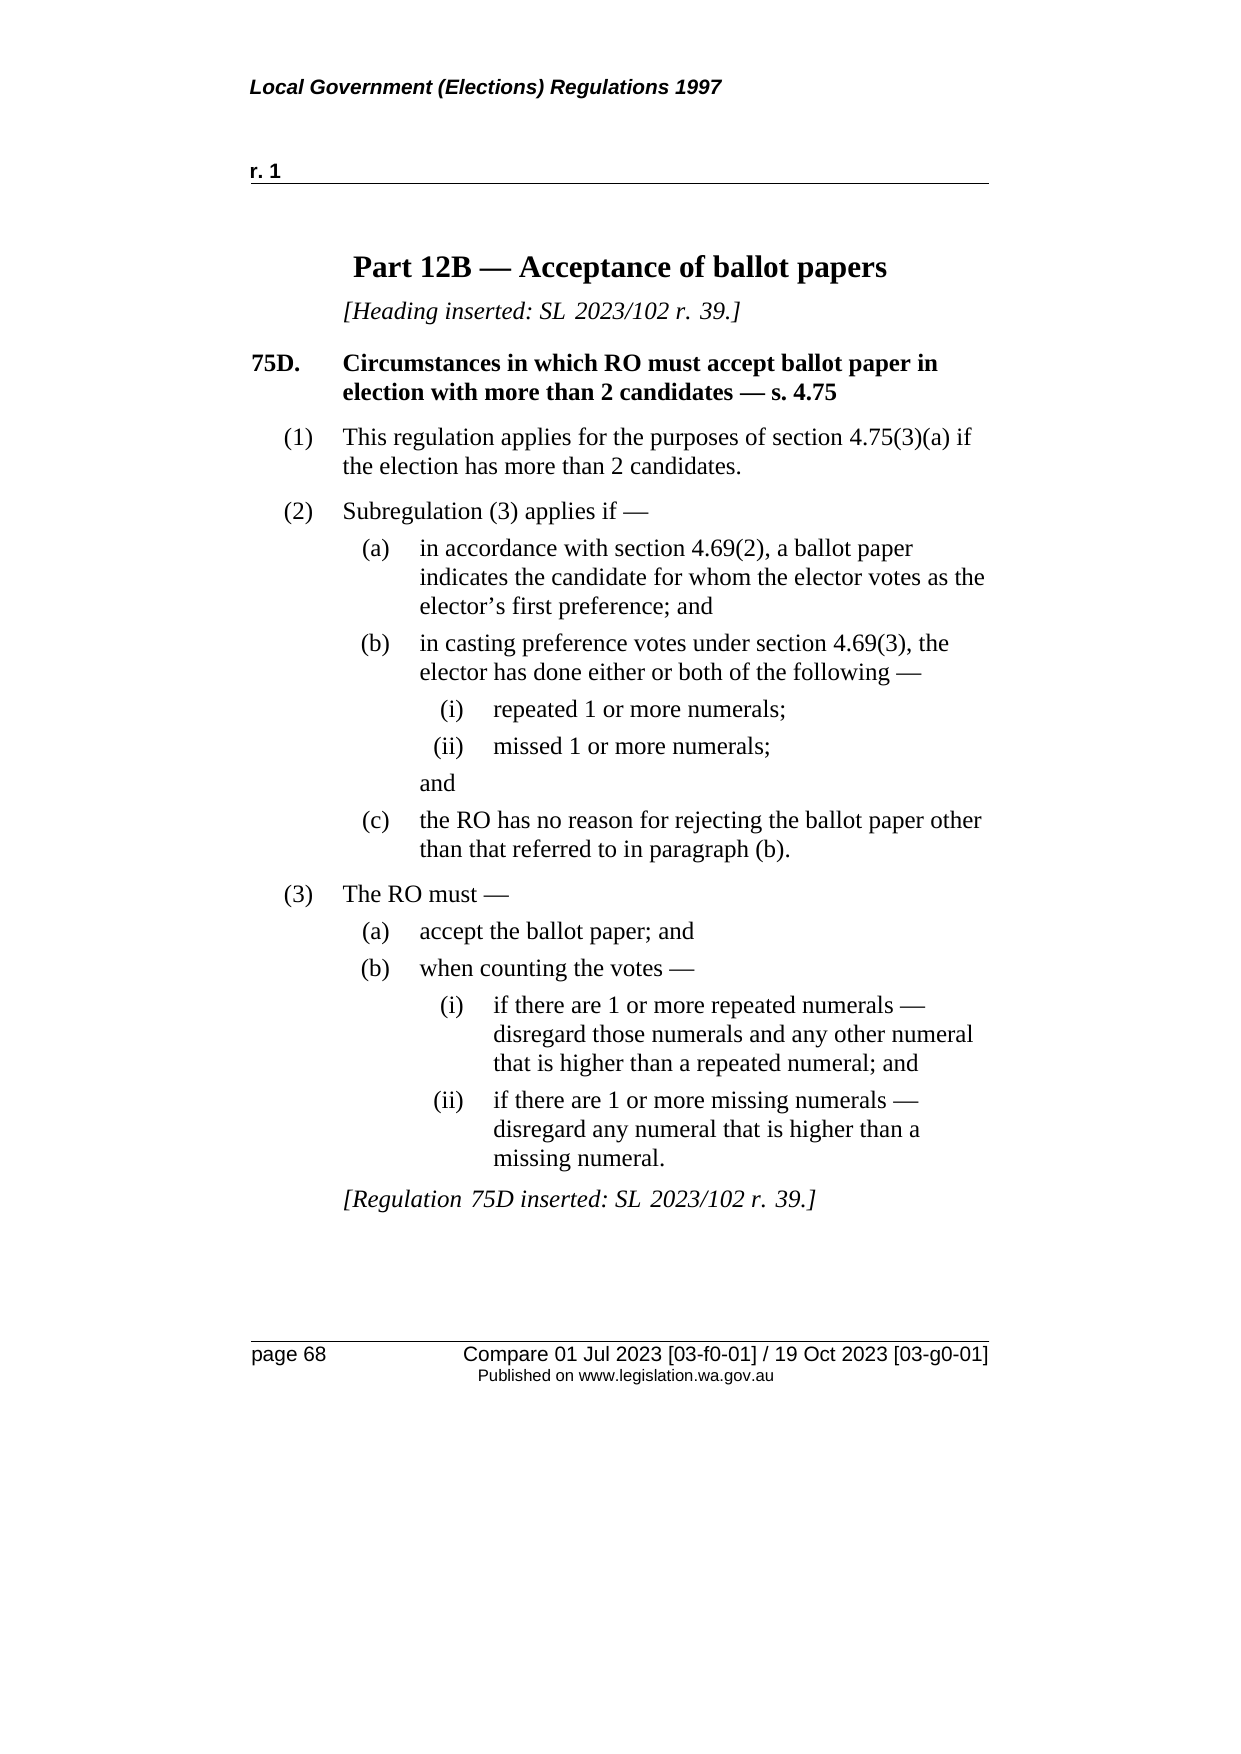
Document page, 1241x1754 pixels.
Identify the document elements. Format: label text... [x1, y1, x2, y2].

text (b) in casting preference votes under section 4.69(3), the elector has done either or both of the following — [251, 628, 989, 686]
text (c) the RO has no reason for rejecting the ballot paper other than that referred to in paragraph (b). [251, 805, 989, 863]
subtitle [Heading inserted: SL 2023/102 r. 39.] [251, 296, 989, 325]
text (1) This regulation applies for the purposes of section 4.75(3)(a) if the election has more than 2 candidates. [251, 422, 989, 480]
text (2) Subregulation (3) applies if — [251, 496, 989, 525]
text (a) in accordance with section 4.69(2), a ballot paper indicates the candidate for whom the elector votes as the elector’s first preference; and [251, 533, 989, 620]
text (i) if there are 1 or more repeated numerals — disregard those numerals and any other numeral that is higher than a repeated numeral; and [251, 991, 989, 1077]
text and [251, 768, 989, 797]
text (ii) if there are 1 or more missing numerals — disregard any numeral that is higher than a missing numeral. [251, 1085, 989, 1171]
subtitle Part 12B — Acceptance of ballot papers [251, 248, 989, 284]
text (ii) missed 1 or more numerals; [251, 731, 989, 760]
text (a) accept the ballot paper; and [251, 916, 989, 945]
subtitle 75D. Circumstances in which RO must accept ballot paper in election with more than 2 candidates — s. 4.75 [251, 348, 989, 406]
text (b) when counting the votes — [251, 953, 989, 982]
subtitle [Regulation 75D inserted: SL 2023/102 r. 39.] [251, 1184, 989, 1213]
text (3) The RO must — [251, 879, 989, 908]
text (i) repeated 1 or more numerals; [251, 694, 989, 723]
